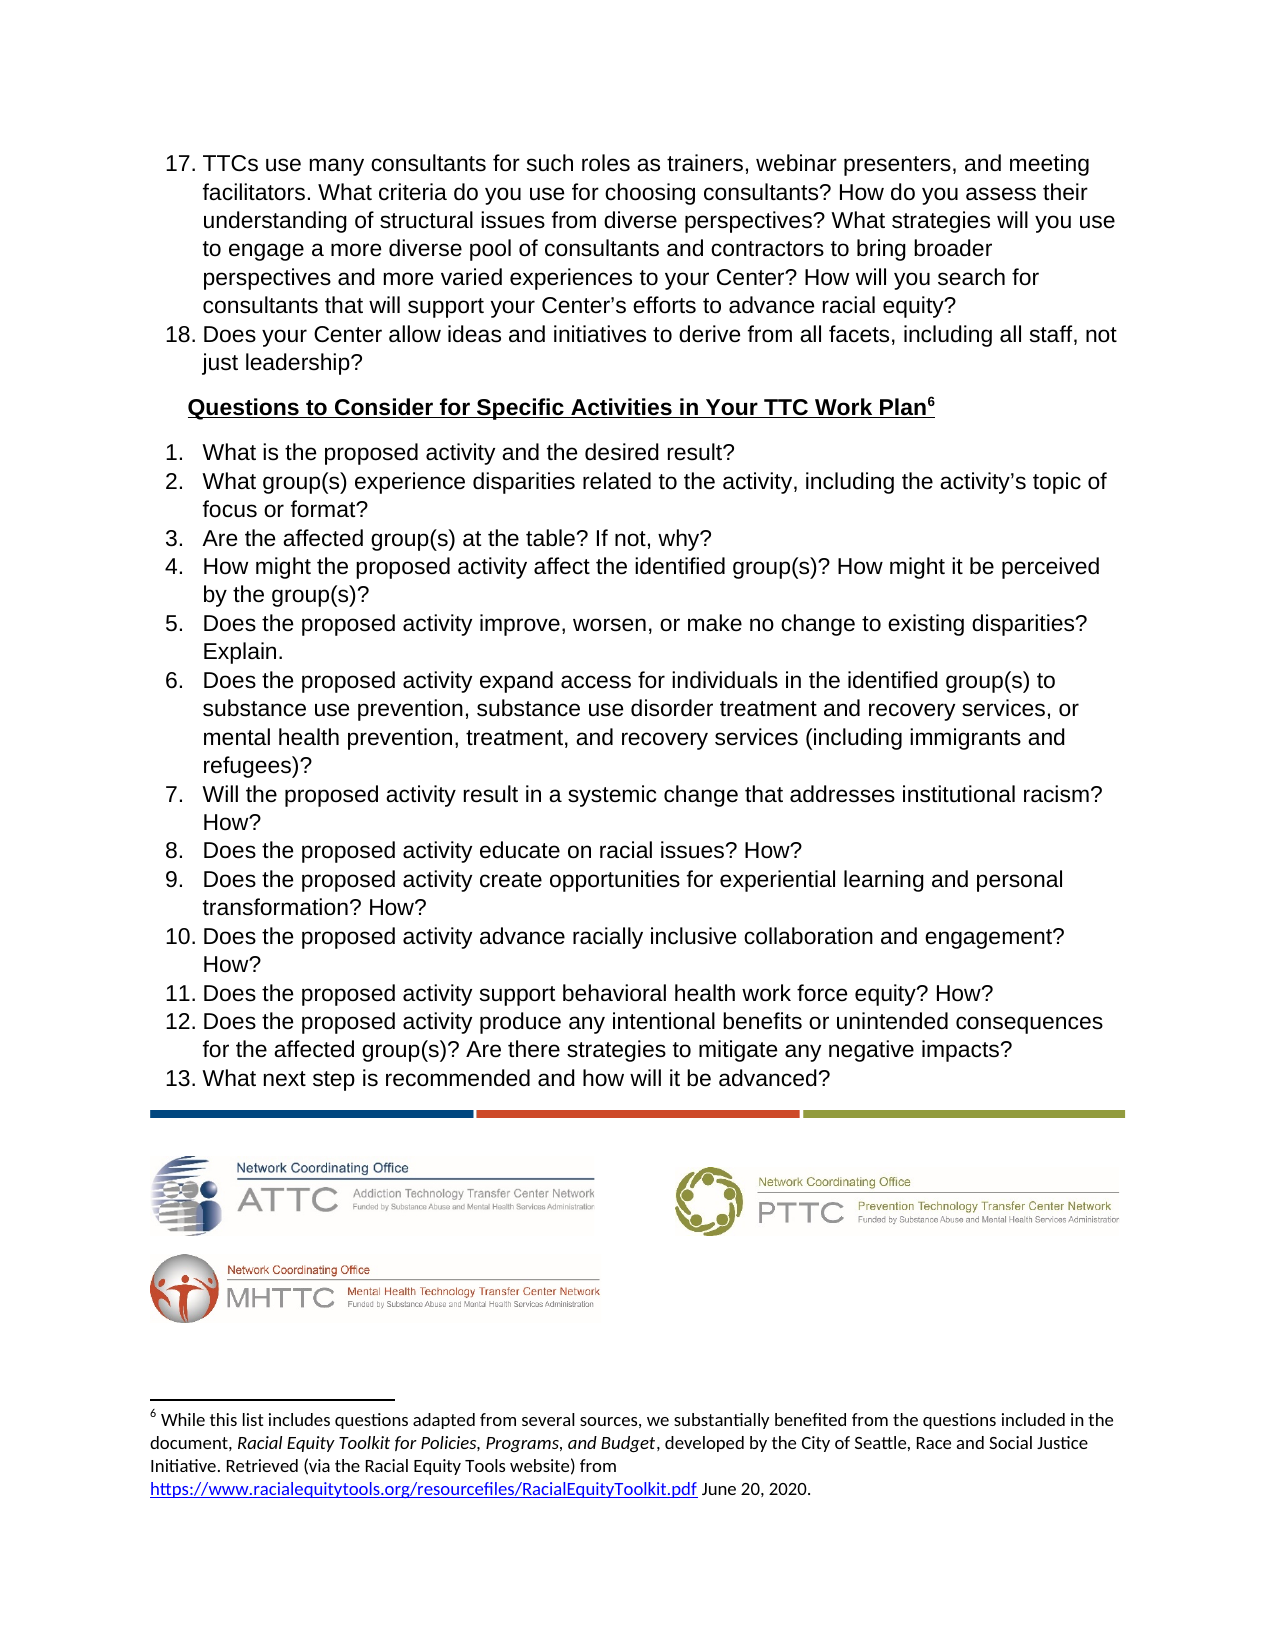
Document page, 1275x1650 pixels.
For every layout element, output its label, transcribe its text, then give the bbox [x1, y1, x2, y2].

list What group(s) experience disparities related to the activity, including the activity’s topic of focus or format? [165, 468, 1125, 522]
picture [150, 1156, 595, 1236]
list How might the proposed activity affect the identified group(s)? How might it be perceived by the group(s)? [165, 553, 1125, 608]
list Will the proposed activity result in a systemic change that addresses institutional racism? How? [165, 781, 1125, 835]
text Questions to Consider for Specific Activities in Your TTC Work Plan [187, 394, 1125, 421]
list What is the proposed activity and the desired result? [165, 439, 1125, 466]
list Does the proposed activity create opportunities for experiential learning and personal transformation? How? [165, 866, 1125, 921]
list Does the proposed activity expand access for individuals in the identified group(s) to substance use prevention, substance use disorder treatment and recovery services, or mental health prevention, treatment, and recovery services (including immigrants and refugees)? [165, 667, 1125, 778]
list Does the proposed activity educate on racial issues? How? [165, 837, 1125, 864]
picture [675, 1167, 1120, 1236]
picture [150, 1254, 602, 1323]
picture [150, 1110, 1125, 1118]
list Does your Center allow ideas and initiatives to derive from all facets, including all staff, not just leadership? [165, 321, 1125, 375]
list Does the proposed activity produce any intentional benefits or unintended consequences for the affected group(s)? Are there strategies to mitigate any negative impacts? [165, 1008, 1125, 1063]
list What next step is recommended and how will it be advanced? [165, 1065, 1125, 1091]
list Does the proposed activity advance racially inclusive collaboration and engagement? How? [165, 923, 1125, 977]
list Does the proposed activity improve, worsen, or make no change to existing disparities? Explain. [165, 610, 1125, 665]
list Does the proposed activity support behavioral health work force equity? How? [165, 979, 1125, 1006]
list TTCs use many consultants for such roles as trainers, webinar presenters, and meeting facilitators. What criteria do you use for choosing consultants? How do you assess their understanding of structural issues from diverse perspectives? What strategies will you use to engage a more diverse pool of consultants and contractors to bring broader perspectives and more varied experiences to your Center? How will you search for consultants that will support your Center’s efforts to advance racial equity? [165, 150, 1125, 318]
list Are the affected group(s) at the table? If not, why? [165, 524, 1125, 551]
